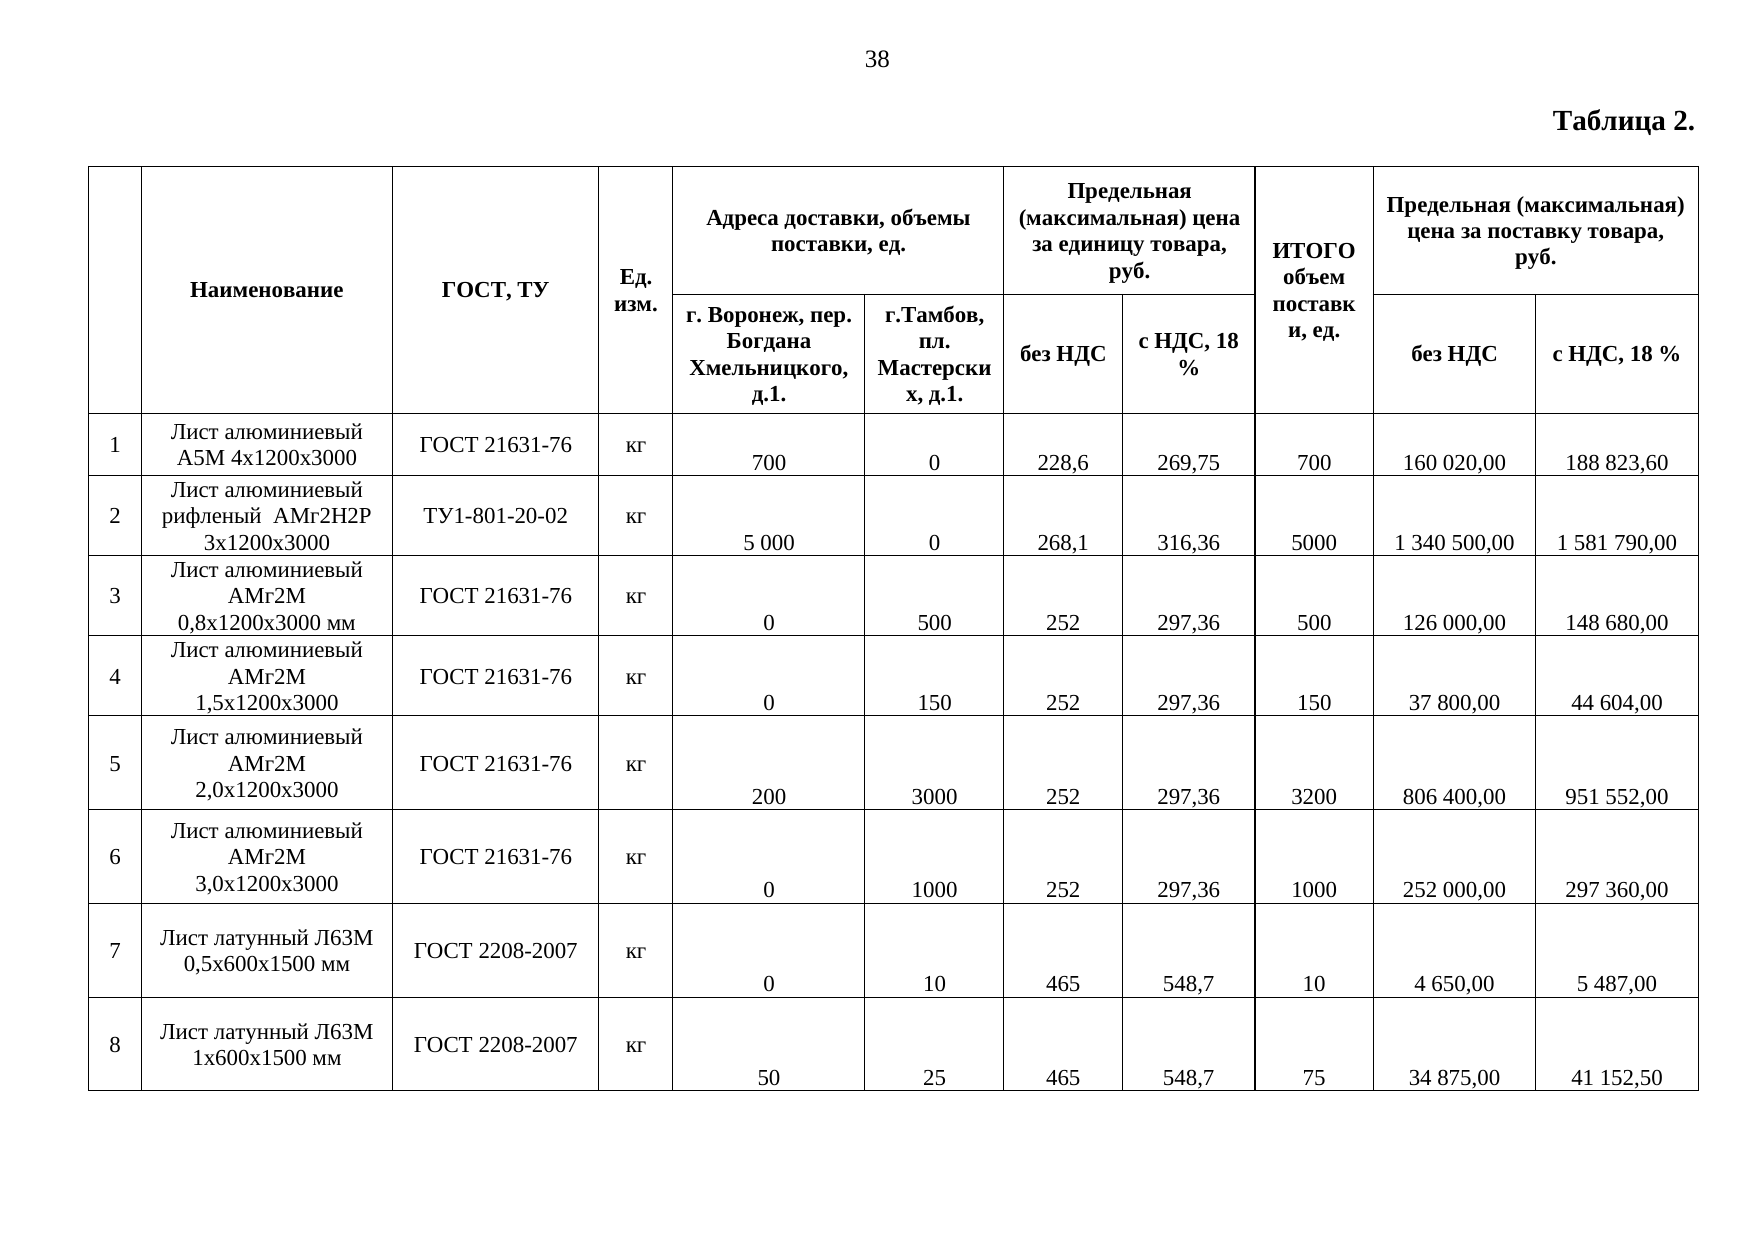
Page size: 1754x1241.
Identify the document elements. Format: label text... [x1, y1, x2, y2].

table_header [89, 167, 141, 413]
table_cell 0 [673, 556, 864, 635]
table_cell 25 [865, 998, 1003, 1090]
table_cell 316,36 [1123, 476, 1254, 555]
table_cell 5 [89, 716, 141, 809]
table_cell 126 000,00 [1374, 556, 1535, 635]
table_cell 5000 [1256, 476, 1373, 555]
table_cell Лист латунный Л63М 0,5х600х1500 мм [142, 904, 392, 997]
table_cell 2 [89, 476, 141, 555]
table_cell 7 [89, 904, 141, 997]
table_cell 3200 [1256, 716, 1373, 809]
table_cell 44 604,00 [1536, 636, 1698, 715]
table_cell 37 800,00 [1374, 636, 1535, 715]
table_cell 148 680,00 [1536, 556, 1698, 635]
table_cell 75 [1256, 998, 1373, 1090]
table_header Адреса доставки, объемы поставки, ед. [673, 167, 1003, 294]
table_cell ТУ1-801-20-02 [393, 476, 598, 555]
table_cell 0 [865, 414, 1003, 475]
table_cell 1000 [1256, 810, 1373, 903]
table_cell кг [599, 476, 672, 555]
table_header ИТОГО объем поставки, ед. [1256, 167, 1373, 413]
table_cell 1 581 790,00 [1536, 476, 1698, 555]
table_cell 1 340 500,00 [1374, 476, 1535, 555]
table_cell 700 [1256, 414, 1373, 475]
table_cell кг [599, 998, 672, 1090]
table_cell 297,36 [1123, 556, 1254, 635]
table_cell г.Тамбов, пл. Мастерских, д.1. [865, 295, 1003, 413]
table_cell 34 875,00 [1374, 998, 1535, 1090]
table_header ГОСТ, ТУ [393, 167, 598, 413]
table_cell 10 [1256, 904, 1373, 997]
table_cell 228,6 [1004, 414, 1122, 475]
table_cell Лист алюминиевый А5М 4х1200х3000 [142, 414, 392, 475]
table_cell 252 [1004, 716, 1122, 809]
table_cell кг [599, 414, 672, 475]
table_cell 548,7 [1123, 998, 1254, 1090]
table_cell 150 [865, 636, 1003, 715]
table_cell 297,36 [1123, 810, 1254, 903]
table_cell 700 [673, 414, 864, 475]
table_cell Лист алюминиевый АМг2М 0,8х1200х3000 мм [142, 556, 392, 635]
table_cell 50 [673, 998, 864, 1090]
table_cell 188 823,60 [1536, 414, 1698, 475]
table_cell без НДС [1004, 295, 1122, 413]
table_cell 269,75 [1123, 414, 1254, 475]
table_header Предельная (максимальная) цена за поставку товара, руб. [1374, 167, 1698, 294]
table_cell ГОСТ 21631-76 [393, 414, 598, 475]
table_cell Лист латунный Л63М 1х600х1500 мм [142, 998, 392, 1090]
table_cell 10 [865, 904, 1003, 997]
table_header Наименование [142, 167, 392, 413]
table_cell 6 [89, 810, 141, 903]
table_cell Лист алюминиевый АМг2М 1,5х1200х3000 [142, 636, 392, 715]
table_cell 465 [1004, 904, 1122, 997]
table_cell 297,36 [1123, 716, 1254, 809]
table_cell ГОСТ 21631-76 [393, 810, 598, 903]
text Таблица 2. [59, 103, 1695, 137]
table_cell с НДС, 18 % [1536, 295, 1698, 413]
table_cell 200 [673, 716, 864, 809]
table_cell с НДС, 18 % [1123, 295, 1254, 413]
table_cell кг [599, 636, 672, 715]
table_cell ГОСТ 2208-2007 [393, 998, 598, 1090]
table_cell 500 [865, 556, 1003, 635]
table_cell 0 [673, 636, 864, 715]
table_cell ГОСТ 21631-76 [393, 556, 598, 635]
table_cell 297,36 [1123, 636, 1254, 715]
table_cell 5 487,00 [1536, 904, 1698, 997]
table_cell 4 650,00 [1374, 904, 1535, 997]
table_cell Лист алюминиевый АМг2М 3,0х1200х3000 [142, 810, 392, 903]
table_cell 5 000 [673, 476, 864, 555]
table_cell без НДС [1374, 295, 1535, 413]
table_cell ГОСТ 21631-76 [393, 716, 598, 809]
table_cell 806 400,00 [1374, 716, 1535, 809]
table_cell 160 020,00 [1374, 414, 1535, 475]
table_cell 252 [1004, 556, 1122, 635]
table_cell 4 [89, 636, 141, 715]
table_cell Лист алюминиевый рифленый АМг2Н2Р 3х1200х3000 [142, 476, 392, 555]
table_cell 252 [1004, 636, 1122, 715]
table_cell 8 [89, 998, 141, 1090]
table_cell 252 [1004, 810, 1122, 903]
table_cell 252 000,00 [1374, 810, 1535, 903]
table_cell ГОСТ 2208-2007 [393, 904, 598, 997]
table_header Ед. изм. [599, 167, 672, 413]
table_cell кг [599, 556, 672, 635]
table_cell ГОСТ 21631-76 [393, 636, 598, 715]
table_header Предельная (максимальная) цена за единицу товара, руб. [1004, 167, 1254, 294]
table_cell 0 [673, 810, 864, 903]
table_cell 41 152,50 [1536, 998, 1698, 1090]
table_cell 951 552,00 [1536, 716, 1698, 809]
table_cell 1 [89, 414, 141, 475]
table_cell 3 [89, 556, 141, 635]
table_cell Лист алюминиевый АМг2М 2,0х1200х3000 [142, 716, 392, 809]
table_cell 150 [1256, 636, 1373, 715]
table_cell 500 [1256, 556, 1373, 635]
table_cell 297 360,00 [1536, 810, 1698, 903]
table_cell 465 [1004, 998, 1122, 1090]
table_cell г. Воронеж, пер. Богдана Хмельницкого, д.1. [673, 295, 864, 413]
table_cell 548,7 [1123, 904, 1254, 997]
table_cell кг [599, 716, 672, 809]
table_cell 0 [673, 904, 864, 997]
table_cell 268,1 [1004, 476, 1122, 555]
table_cell 0 [865, 476, 1003, 555]
table_cell 1000 [865, 810, 1003, 903]
table_cell 3000 [865, 716, 1003, 809]
table_cell кг [599, 810, 672, 903]
table_cell кг [599, 904, 672, 997]
